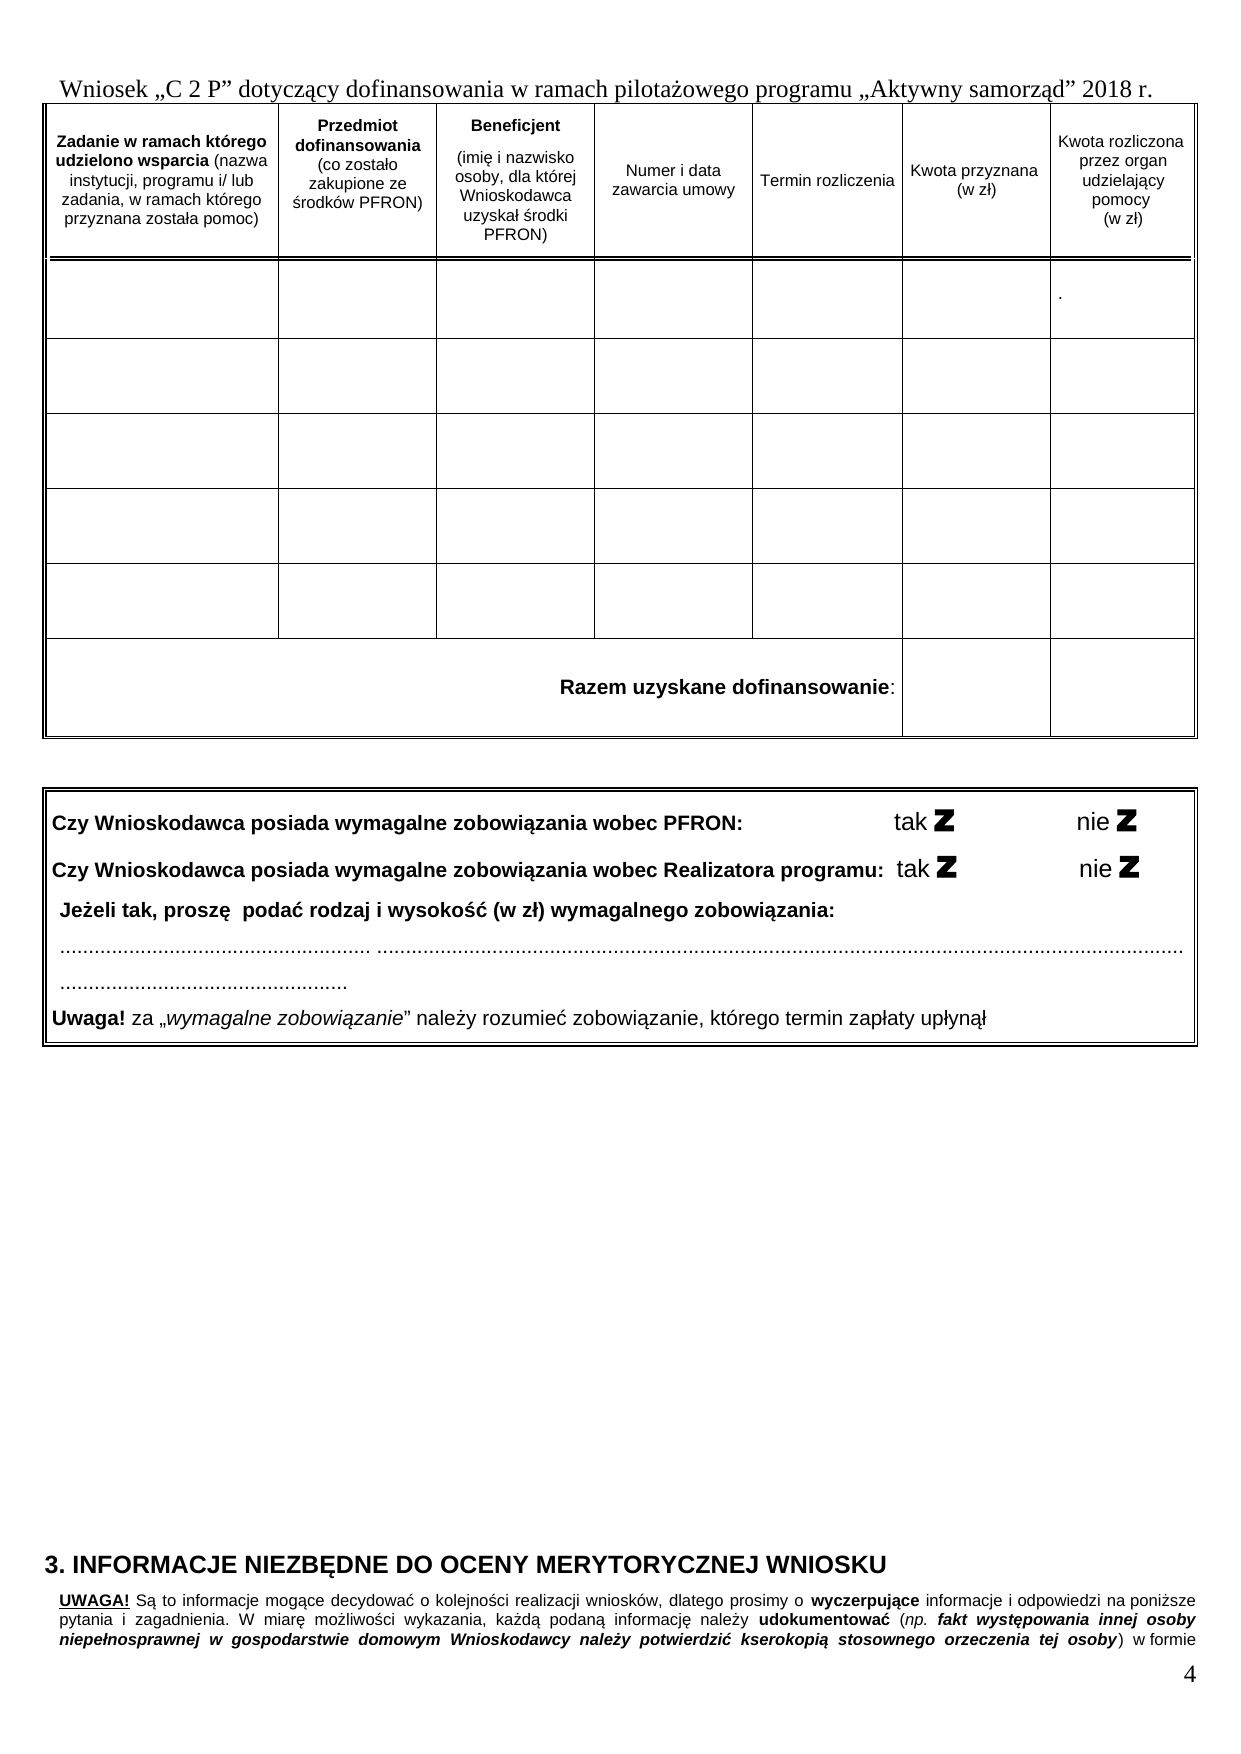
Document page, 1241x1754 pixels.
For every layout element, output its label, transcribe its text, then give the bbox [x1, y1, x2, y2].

table_cell [1051, 339, 1194, 413]
table_cell [279, 414, 436, 488]
table_cell [595, 414, 752, 488]
table_cell [903, 414, 1050, 488]
table_cell [437, 564, 594, 638]
table_cell [279, 489, 436, 563]
table_cell [753, 414, 902, 488]
table_cell [437, 261, 594, 338]
table_cell [279, 261, 436, 338]
table_cell [47, 564, 278, 638]
table_cell [595, 564, 752, 638]
table_cell [753, 261, 902, 338]
table_cell [437, 339, 594, 413]
table_cell [753, 564, 902, 638]
table_cell Numer i data zawarcia umowy [595, 104, 752, 256]
table_cell [47, 414, 278, 488]
table_cell [437, 414, 594, 488]
table_cell [903, 261, 1050, 338]
table_cell [753, 339, 902, 413]
table_cell Razem uzyskane dofinansowanie: [47, 639, 902, 736]
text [59, 1591, 1196, 1648]
table_cell [437, 489, 594, 563]
table_cell [47, 339, 278, 413]
table_cell [1051, 564, 1194, 638]
table_cell [1051, 414, 1194, 488]
table_cell Przedmiot dofinansowania (co zostało zakupione ze środków PFRON) [279, 104, 436, 256]
table_cell [279, 339, 436, 413]
table_cell [1051, 639, 1194, 736]
table_cell Zadanie w ramach którego udzielono wsparcia (nazwa instytucji, programu i/ lub zadania, w ramach którego przyznana została pomoc) [47, 104, 278, 256]
table_cell [595, 489, 752, 563]
table_cell [44, 256, 278, 338]
table_cell Termin rozliczenia [753, 104, 902, 256]
table_cell [903, 639, 1050, 736]
table_cell [47, 489, 278, 563]
text 3. INFORMACJE NIEZBĘDNE DO OCENY MERYTORYCZNEJ WNIOSKU [44, 1550, 1196, 1578]
table_cell Kwota rozliczona przez organ udzielający pomocy (w zł) [1051, 104, 1194, 256]
table_cell [595, 339, 752, 413]
table_cell Kwota przyznana (w zł) [903, 104, 1050, 256]
table_cell [903, 489, 1050, 563]
table_cell . [1051, 256, 1196, 338]
table_cell [753, 489, 902, 563]
table_cell [595, 261, 752, 338]
table_cell [903, 339, 1050, 413]
table_cell Beneficjent (imię i nazwisko osoby, dla której Wnioskodawca uzyskał środki PFRON) [437, 104, 594, 256]
table_cell [279, 564, 436, 638]
table_cell [1051, 489, 1194, 563]
table_header Czy Wnioskodawca posiada wymagalne zobowiązania wobec PFRON: tak nie Czy Wnioskodawca posiada wymagalne zobowiązania wobec Realizatora programu: tak nie Jeżeli tak, proszę podać rodzaj i wysokość (w zł) wymagalnego zobowiązania: ...................................................... .............................................................................................................................................................................................. Uwaga! za „wymagalne zobowiązanie” należy rozumieć zobowiązanie, którego termin zapłaty upłynął [47, 792, 1194, 1042]
table_cell [903, 564, 1050, 638]
